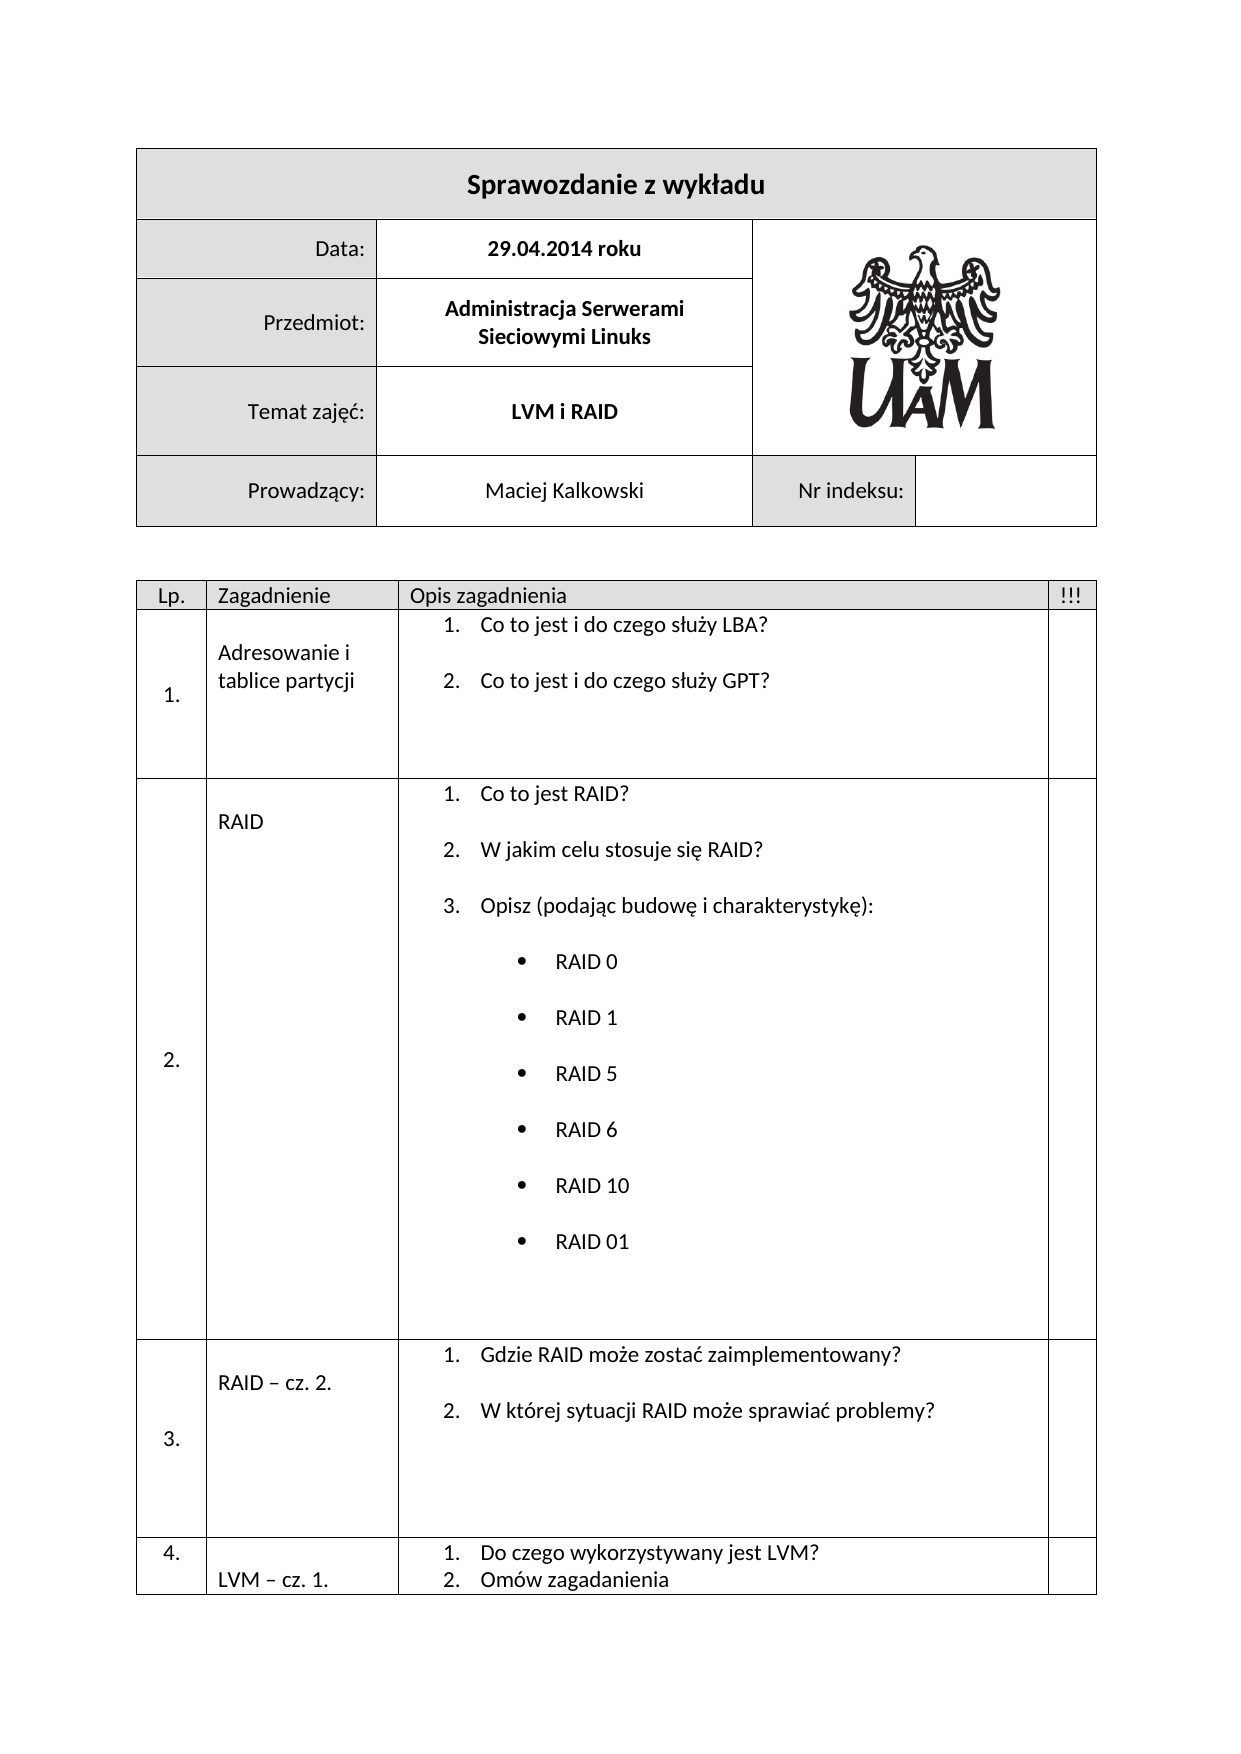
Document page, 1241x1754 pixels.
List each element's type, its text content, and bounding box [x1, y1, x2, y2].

table_header Opis zagadnienia [399, 581, 1048, 609]
table_cell Co to jest RAID? W jakim celu stosuje się RAID? Opisz (podając budowę i charakterystykę): RAID 0 RAID 1 RAID 5 RAID 6 RAID 10 RAID 01 [399, 779, 1048, 1339]
table_cell Adresowanie i tablice partycji [207, 610, 398, 778]
table_cell Przedmiot: [137, 279, 376, 366]
table_cell 1. [137, 610, 206, 778]
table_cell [399, 1538, 1048, 1594]
table_cell Maciej Kalkowski [377, 456, 752, 526]
table_header Sprawozdanie z wykładu [137, 149, 1096, 218]
table_cell Co to jest i do czego służy LBA? Co to jest i do czego służy GPT? [399, 610, 1048, 778]
table_cell [916, 456, 1096, 526]
table_cell Nr indeksu: [753, 456, 915, 526]
table_cell [1049, 610, 1096, 778]
picture [824, 224, 1025, 450]
table_cell Administracja Serwerami Sieciowymi Linuks [377, 279, 752, 366]
table_cell LVM – cz. 1. [207, 1538, 398, 1594]
table_cell 29.04.2014 roku [377, 220, 752, 277]
table_cell 4. [137, 1538, 206, 1594]
table_cell RAID [207, 779, 398, 1339]
table_header Lp. [137, 581, 206, 609]
table_cell [1049, 1538, 1096, 1594]
table_header !!! [1049, 581, 1096, 609]
table_cell Gdzie RAID może zostać zaimplementowany? W której sytuacji RAID może sprawiać problemy? [399, 1340, 1048, 1537]
table_cell 3. [137, 1340, 206, 1537]
table_cell [1049, 779, 1096, 1339]
table_cell LVM i RAID [377, 367, 752, 455]
table_cell 2. [137, 779, 206, 1339]
table_cell [1049, 1340, 1096, 1537]
table_cell [753, 220, 1096, 455]
table_cell RAID – cz. 2. [207, 1340, 398, 1537]
table_header Zagadnienie [207, 581, 398, 609]
table_cell Prowadzący: [137, 456, 376, 526]
table_cell Temat zajęć: [137, 367, 376, 455]
table_cell Data: [137, 220, 376, 277]
